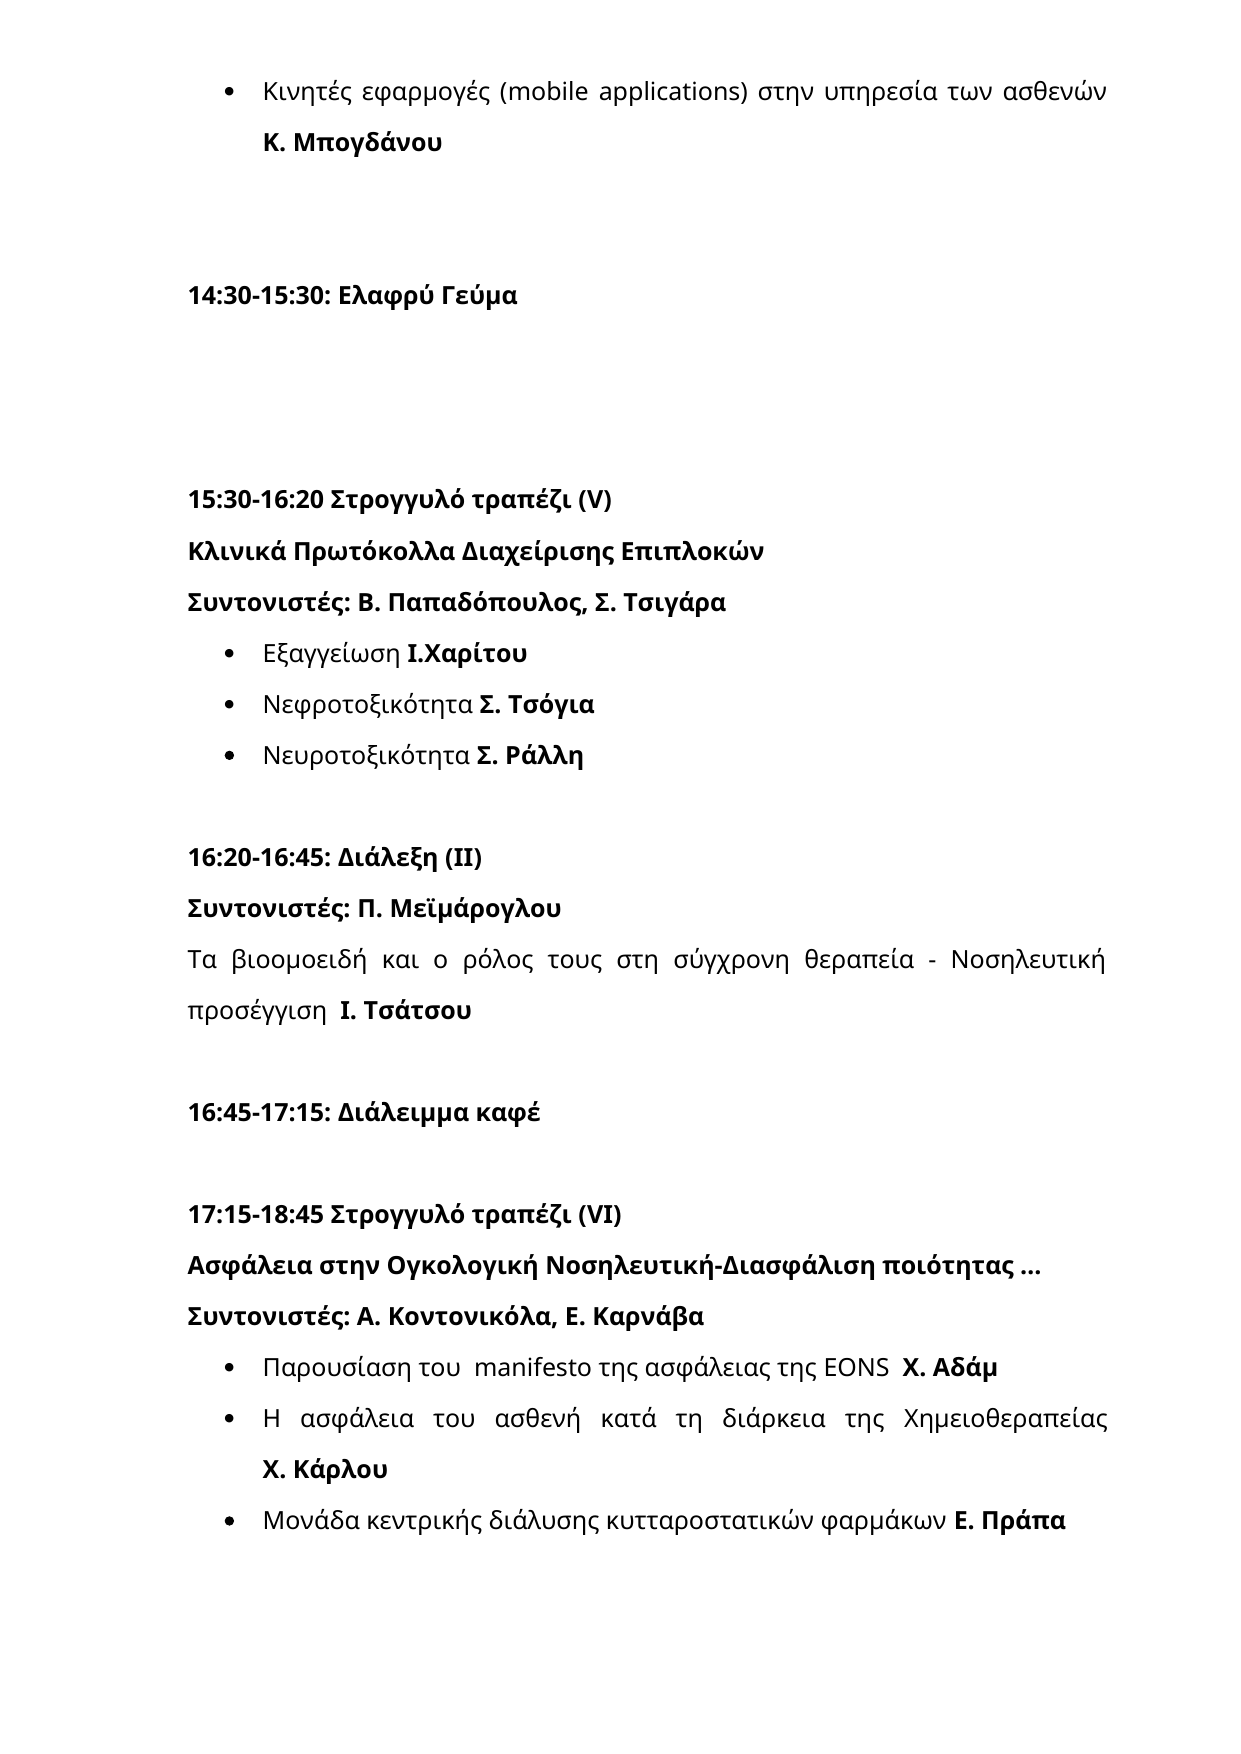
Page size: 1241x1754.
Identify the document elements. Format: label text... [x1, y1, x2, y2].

list Κινητές εφαρμογές (mobile applications) στην υπηρεσία των ασθενών Κ. Μπογδάνου [225, 74, 1107, 159]
text Συντονιστές: Α. Κοντονικόλα, Ε. Καρνάβα [187, 1299, 1107, 1333]
list Εξαγγείωση Ι.Χαρίτου [225, 635, 1107, 669]
list Νευροτοξικότητα Σ. Ράλλη [225, 737, 1107, 771]
list Η ασφάλεια του ασθενή κατά τη διάρκεια της Xημειοθεραπείας Χ. Κάρλου [225, 1401, 1107, 1486]
list Μονάδα κεντρικής διάλυσης κυτταροστατικών φαρμάκων Ε. Πράπα [225, 1503, 1107, 1537]
text 17:15-18:45 Στρογγυλό τραπέζι (VI) [187, 1197, 1107, 1231]
list Νεφροτοξικότητα Σ. Τσόγια [225, 686, 1107, 720]
text Τα βιοομοειδή και ο ρόλος τους στη σύγχρονη θεραπεία - Νοσηλευτική προσέγγιση Ι. Τσάτσου [187, 942, 1107, 1027]
text Ασφάλεια στην Ογκολογική Νοσηλευτική-Διασφάλιση ποιότητας … [187, 1248, 1107, 1282]
text Συντονιστές: Β. Παπαδόπουλος, Σ. Τσιγάρα [187, 584, 1107, 618]
text 16:45-17:15: Διάλειμμα καφέ [187, 1095, 1107, 1129]
text Κλινικά Πρωτόκολλα Διαχείρισης Επιπλοκών [187, 533, 1107, 567]
list Παρουσίαση του manifesto της ασφάλειας της EONS Χ. Αδάμ [225, 1350, 1107, 1384]
text 16:20-16:45: Διάλεξη (II) Συντονιστές: Π. Μεϊμάρογλου [187, 839, 1107, 924]
text 14:30-15:30: Ελαφρύ Γεύμα [187, 278, 1107, 312]
text 15:30-16:20 Στρογγυλό τραπέζι (V) [187, 482, 1107, 516]
